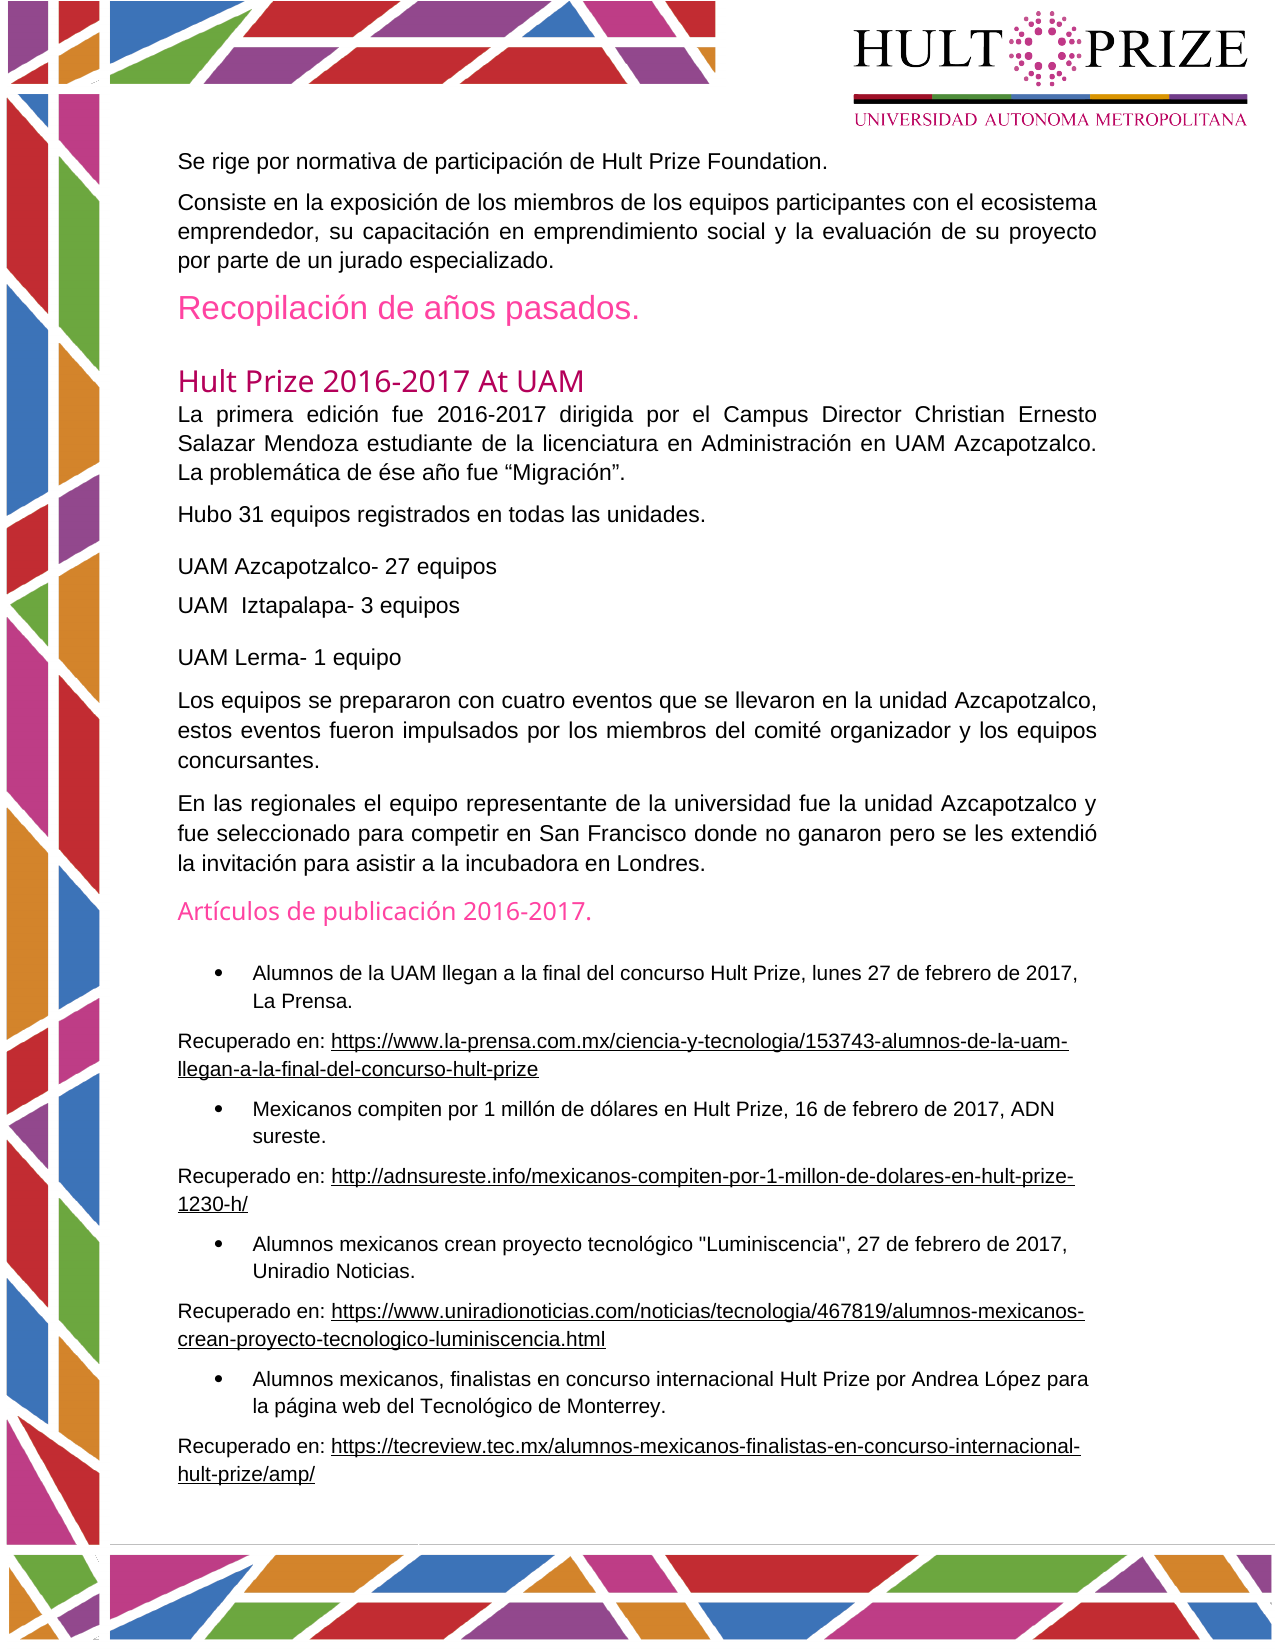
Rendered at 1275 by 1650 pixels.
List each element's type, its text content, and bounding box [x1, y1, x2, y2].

text En las regionales el equipo representante de la universidad fue la unidad Azcapotzalco y fue seleccionado para competir en San Francisco donde no ganaron pero se les extendió la invitación para asistir a la incubadora en Londres. [177, 790, 1098, 877]
subtitle Hult Prize 2016-2017 At UAM [177, 360, 1098, 401]
text UAM Azcapotzalco- 27 equipos UAM Iztapalapa- 3 equipos [177, 553, 1098, 618]
text Consiste en la exposición de los miembros de los equipos participantes con el ecosistema emprendedor, su capacitación en emprendimiento social y la evaluación de su proyecto por parte de un jurado especializado. [177, 189, 1098, 273]
picture [6, 1, 1275, 1649]
text Recuperado en: https://tecreview.tec.mx/alumnos-mexicanos-finalistas-en-concurso-internacional-hult-prize/amp/ [177, 1434, 1098, 1486]
list Alumnos de la UAM llegan a la final del concurso Hult Prize, lunes 27 de febrero de 2017, La Prensa. [215, 961, 1098, 1013]
text Recuperado en: https://www.uniradionoticias.com/noticias/tecnologia/467819/alumnos-mexicanos-crean-proyecto-tecnologico-luminiscencia.html [177, 1299, 1098, 1351]
text UAM Lerma- 1 equipo [177, 644, 1098, 671]
list Alumnos mexicanos crean proyecto tecnológico "Luminiscencia", 27 de febrero de 2017, Uniradio Noticias. [215, 1231, 1098, 1283]
list Alumnos mexicanos, finalistas en concurso internacional Hult Prize por Andrea López para la página web del Tecnológico de Monterrey. [215, 1367, 1098, 1418]
subtitle Artículos de publicación 2016-2017. [177, 893, 1098, 961]
text Hubo 31 equipos registrados en todas las unidades. [177, 501, 1098, 527]
text Recuperado en: http://adnsureste.info/mexicanos-compiten-por-1-millon-de-dolares-en-hult-prize-1230-h/ [177, 1164, 1098, 1215]
list Mexicanos compiten por 1 millón de dólares en Hult Prize, 16 de febrero de 2017, ADN sureste. [215, 1096, 1098, 1148]
text Los equipos se prepararon con cuatro eventos que se llevaron en la unidad Azcapotzalco, estos eventos fueron impulsados por los miembros del comité organizador y los equipos concursantes. [177, 687, 1098, 774]
text Se rige por normativa de participación de Hult Prize Foundation. [177, 148, 1098, 174]
subtitle Recopilación de años pasados. [177, 288, 1098, 327]
text La primera edición fue 2016-2017 dirigida por el Campus Director Christian Ernesto Salazar Mendoza estudiante de la licenciatura en Administración en UAM Azcapotzalco. La problemática de ése año fue “Migración”. [177, 401, 1098, 486]
text Recuperado en: https://www.la-prensa.com.mx/ciencia-y-tecnologia/153743-alumnos-de-la-uam-llegan-a-la-final-del-concurso-hult-prize [177, 1029, 1098, 1080]
